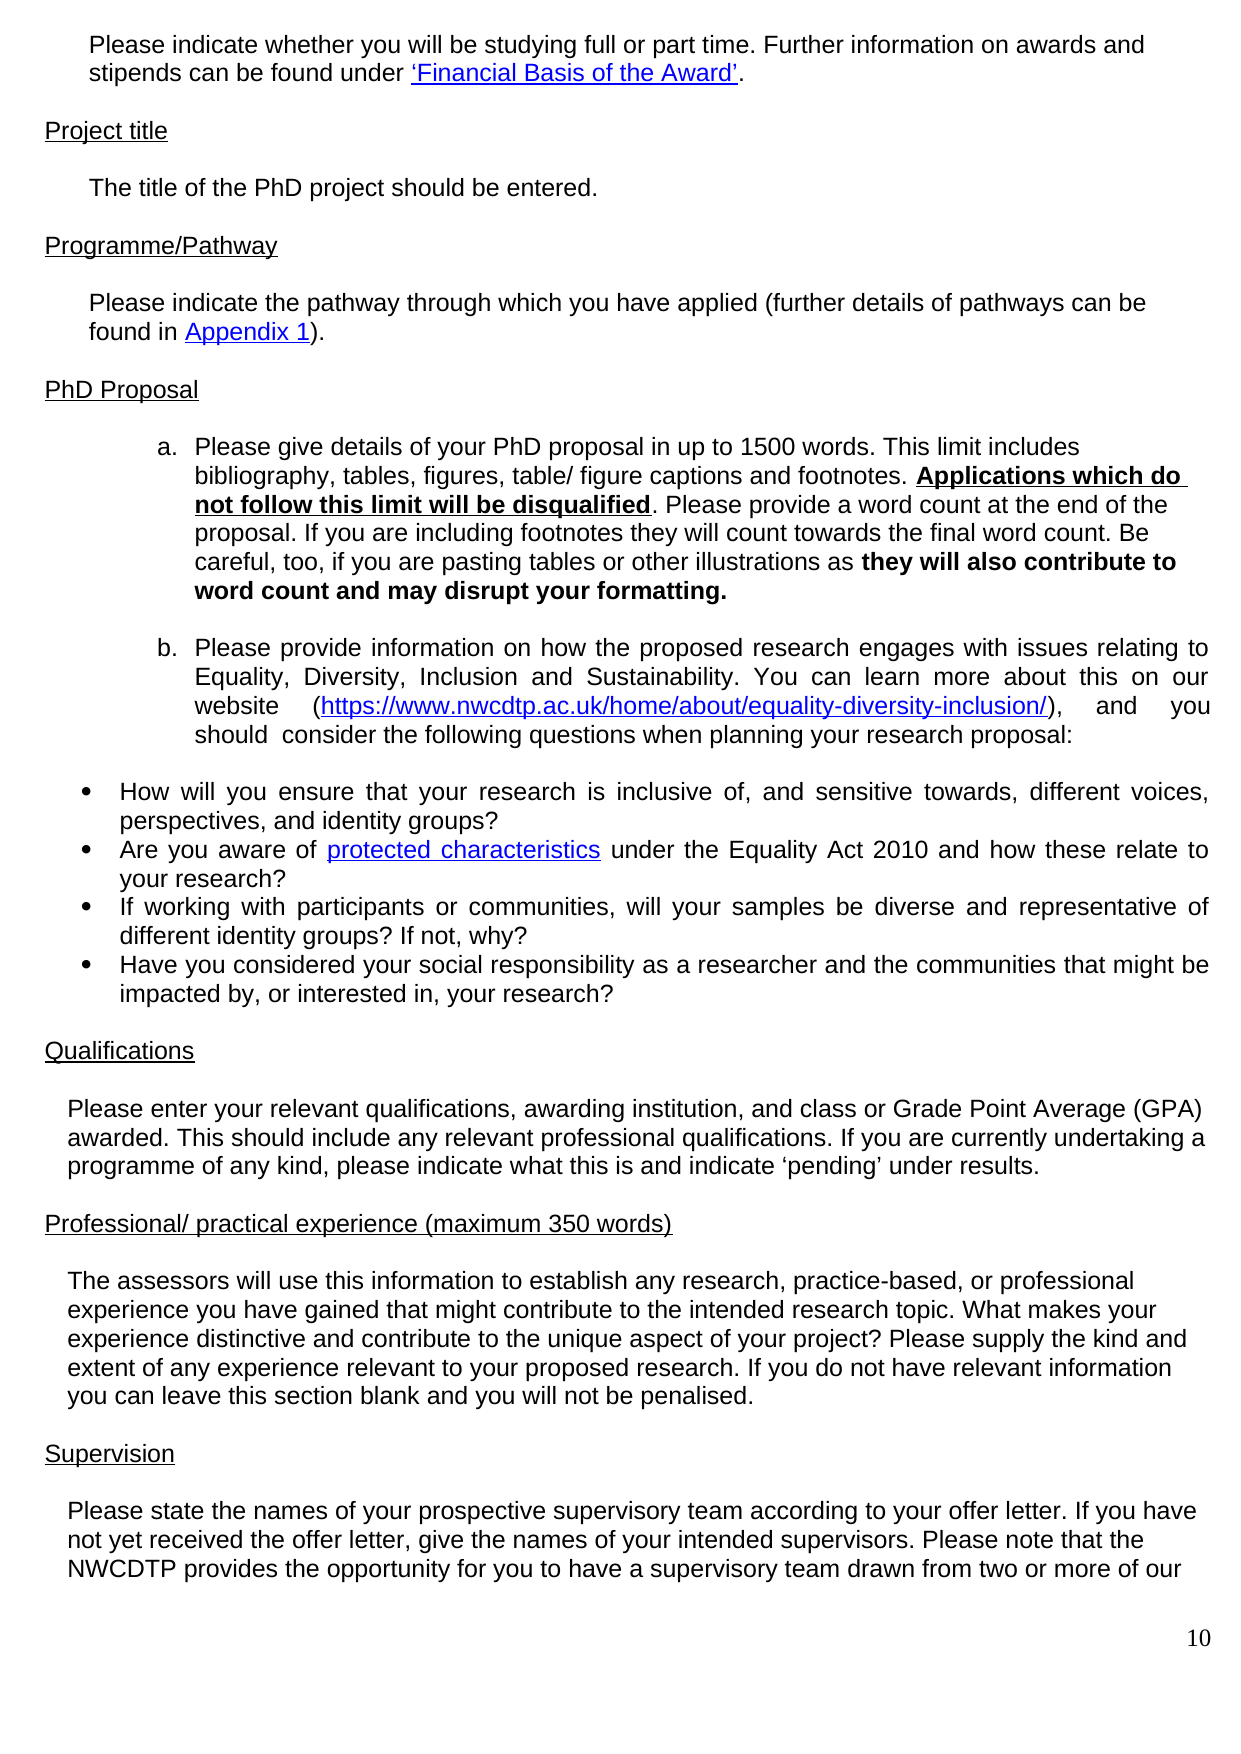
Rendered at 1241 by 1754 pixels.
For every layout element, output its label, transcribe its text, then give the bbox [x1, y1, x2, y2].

text Project title [44, 116, 1211, 144]
text Please indicate the pathway through which you have applied (further details of pathways can be found in Appendix 1). [89, 288, 1211, 346]
list Please give details of your PhD proposal in up to 1500 words. This limit includes bibliography, tables, figures, table/ figure captions and footnotes. Applications which do not follow this limit will be disqualified. Please provide a word count at the end of the proposal. If you are including footnotes they will count towards the final word count. Be careful, too, if you are pasting tables or other illustrations as they will also contribute to word count and may disrupt your formatting. [157, 432, 1211, 604]
text Professional/ practical experience (maximum 350 words) [44, 1209, 1211, 1237]
list Please provide information on how the proposed research engages with issues relating to Equality, Diversity, Inclusion and Sustainability. You can learn more about this on our website (https://www.nwcdtp.ac.uk/home/about/equality-diversity-inclusion/), and you should consider the following questions when planning your research proposal: [157, 633, 1211, 748]
text Please indicate whether you will be studying full or part time. Further information on awards and stipends can be found under ‘Financial Basis of the Award’. [89, 29, 1211, 87]
list If working with participants or communities, will your samples be diverse and representative of different identity groups? If not, why? [82, 892, 1211, 950]
text Qualifications [44, 1036, 1211, 1065]
text Programme/Pathway [44, 231, 1211, 259]
list Have you considered your social responsibility as a researcher and the communities that might be impacted by, or interested in, your research? [82, 950, 1211, 1007]
text Supervision [44, 1439, 1211, 1467]
list Are you aware of protected characteristics under the Equality Act 2010 and how these relate to your research? [82, 835, 1211, 892]
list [67, 1496, 1211, 1582]
list Please enter your relevant qualifications, awarding institution, and class or Grade Point Average (GPA) awarded. This should include any relevant professional qualifications. If you are currently undertaking a programme of any kind, please indicate what this is and indicate ‘pending’ under results. [67, 1094, 1211, 1180]
list The assessors will use this information to establish any research, practice-based, or professional experience you have gained that might contribute to the intended research topic. What makes your experience distinctive and contribute to the unique aspect of your project? Please supply the kind and extent of any experience relevant to your proposed research. If you do not have relevant information you can leave this section blank and you will not be penalised. [67, 1266, 1211, 1410]
text PhD Proposal [44, 374, 1211, 403]
text The title of the PhD project should be entered. [89, 173, 1211, 202]
list How will you ensure that your research is inclusive of, and sensitive towards, different voices, perspectives, and identity groups? [82, 777, 1211, 835]
